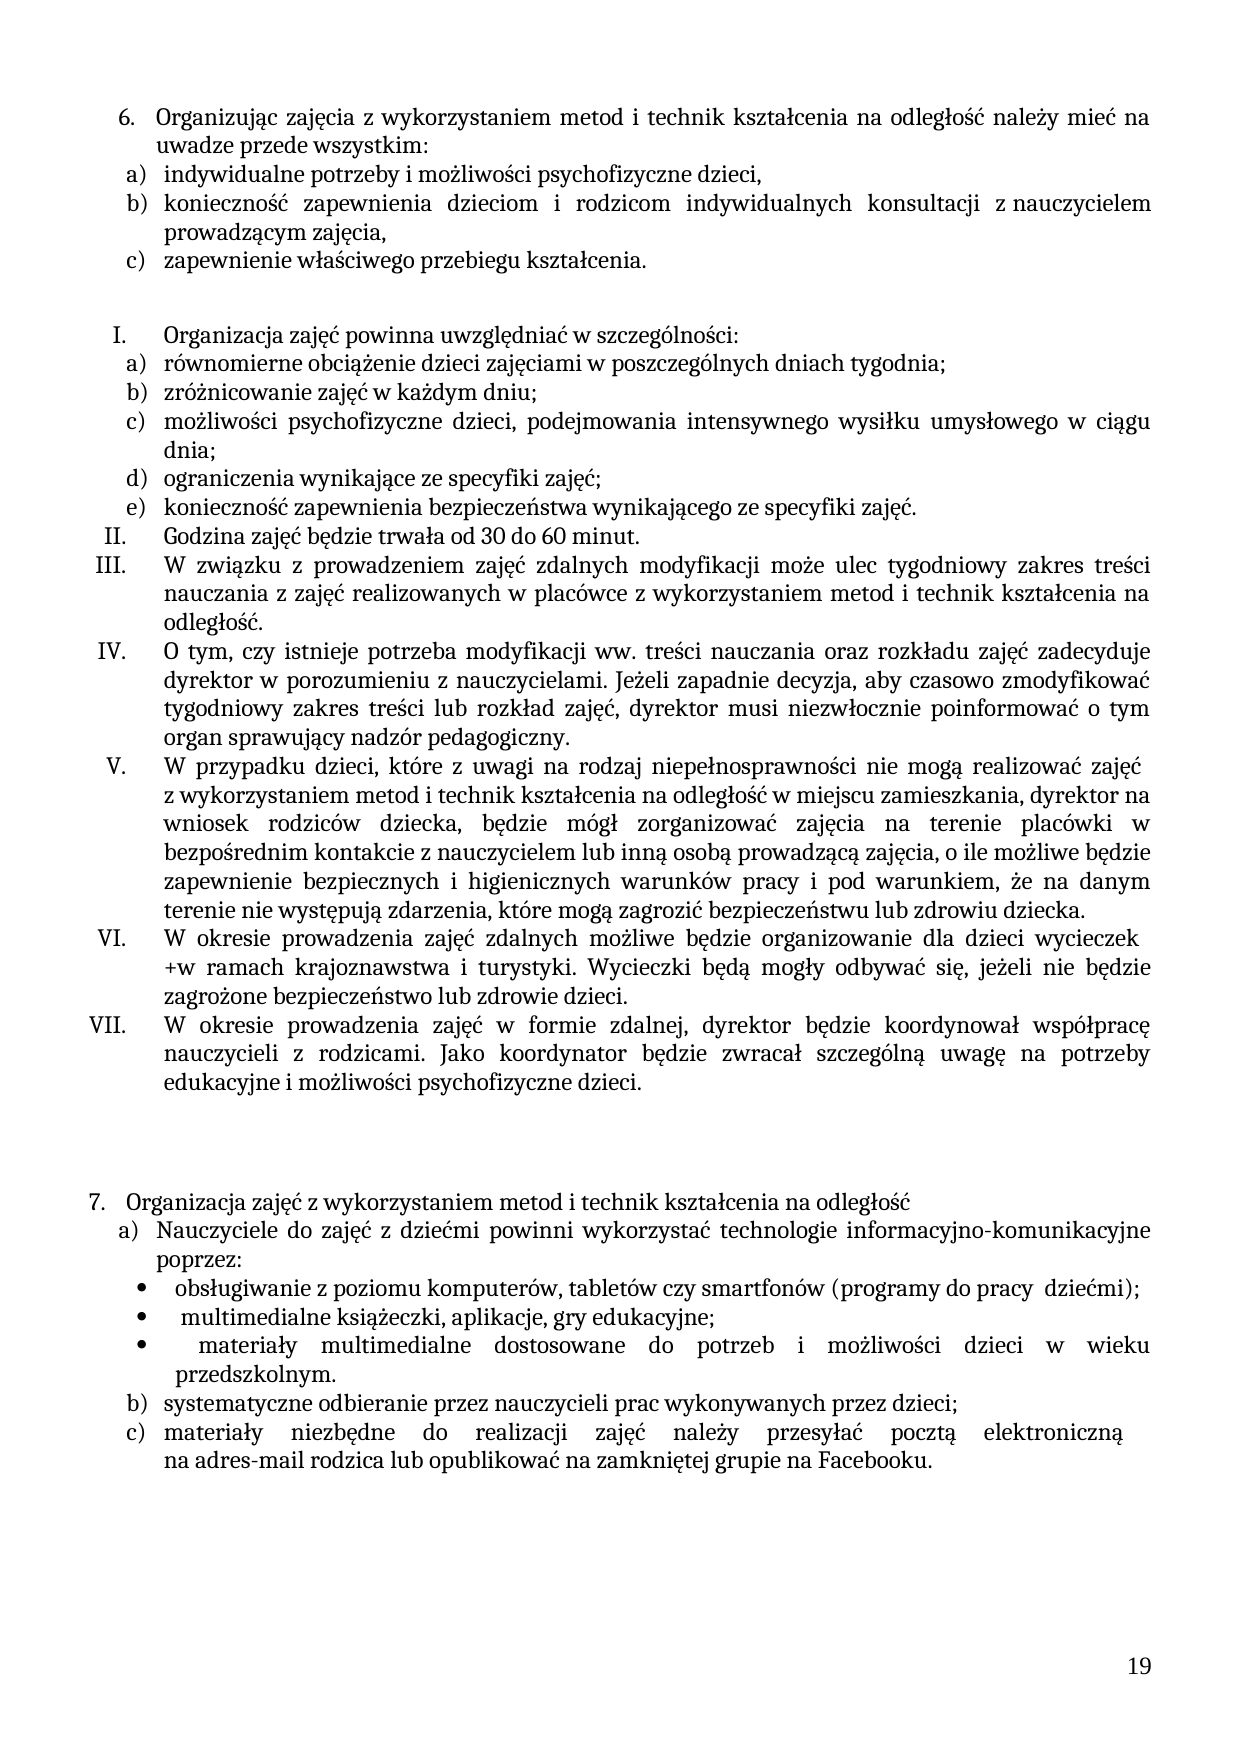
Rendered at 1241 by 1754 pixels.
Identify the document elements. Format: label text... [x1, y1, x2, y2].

list obsługiwanie z poziomu komputerów, tabletów czy smartfonów (programy do pracy dziećmi); [137, 1274, 1152, 1303]
list O tym, czy istnieje potrzeba modyfikacji ww. treści nauczania oraz rozkładu zajęć zadecyduje dyrektor w porozumieniu z nauczycielami. Jeżeli zapadnie decyzja, aby czasowo zmodyfikować tygodniowy zakres treści lub rozkład zajęć, dyrektor musi niezwłocznie poinformować o tym organ sprawujący nadzór pedagogiczny. [126, 637, 1152, 752]
list W przypadku dzieci, które z uwagi na rodzaj niepełnosprawności nie mogą realizować zajęć z wykorzystaniem metod i technik kształcenia na odległość w miejscu zamieszkania, dyrektor na wniosek rodziców dziecka, będzie mógł zorganizować zajęcia na terenie placówki w bezpośrednim kontakcie z nauczycielem lub inną osobą prowadzącą zajęcia, o ile możliwe będzie zapewnienie bezpiecznych i higienicznych warunków pracy i pod warunkiem, że na danym terenie nie występują zdarzenia, które mogą zagrozić bezpieczeństwu lub zdrowiu dziecka. [126, 752, 1152, 924]
list ograniczenia wynikające ze specyfiki zajęć; [126, 464, 1152, 493]
list konieczność zapewnienia bezpieczeństwa wynikającego ze specyfiki zajęć. [126, 493, 1152, 522]
list multimedialne książeczki, aplikacje, gry edukacyjne; [137, 1303, 1152, 1331]
list materiały multimedialne dostosowane do potrzeb i możliwości dzieci w wieku przedszkolnym. [137, 1331, 1152, 1389]
list Organizacja zajęć z wykorzystaniem metod i technik kształcenia na odległość [89, 1188, 1152, 1216]
list Godzina zajęć będzie trwała od 30 do 60 minut. [126, 522, 1152, 551]
list W okresie prowadzenia zajęć w formie zdalnej, dyrektor będzie koordynował współpracę nauczycieli z rodzicami. Jako koordynator będzie zwracał szczególną uwagę na potrzeby edukacyjne i możliwości psychofizyczne dzieci. [126, 1011, 1152, 1097]
list zapewnienie właściwego przebiegu kształcenia. [126, 246, 1152, 275]
list możliwości psychofizyczne dzieci, podejmowania intensywnego wysiłku umysłowego w ciągu dnia; [126, 407, 1152, 464]
list W związku z prowadzeniem zajęć zdalnych modyfikacji może ulec tygodniowy zakres treści nauczania z zajęć realizowanych w placówce z wykorzystaniem metod i technik kształcenia na odległość. [126, 551, 1152, 637]
list W okresie prowadzenia zajęć zdalnych możliwe będzie organizowanie dla dzieci wycieczek +w ramach krajoznawstwa i turystyki. Wycieczki będą mogły odbywać się, jeżeli nie będzie zagrożone bezpieczeństwo lub zdrowie dzieci. [126, 924, 1152, 1011]
list Organizacja zajęć powinna uwzględniać w szczególności: [126, 321, 1152, 349]
list indywidualne potrzeby i możliwości psychofizyczne dzieci, [126, 160, 1152, 189]
list materiały niezbędne do realizacji zajęć należy przesyłać pocztą elektroniczną na adres-mail rodzica lub opublikować na zamkniętej grupie na Facebooku. [126, 1418, 1152, 1475]
list Organizując zajęcia z wykorzystaniem metod i technik kształcenia na odległość należy mieć na uwadze przede wszystkim: [118, 103, 1152, 160]
list równomierne obciążenie dzieci zajęciami w poszczególnych dniach tygodnia; [126, 349, 1152, 378]
list Nauczyciele do zajęć z dziećmi powinni wykorzystać technologie informacyjno-komunikacyjne poprzez: [118, 1216, 1152, 1274]
list zróżnicowanie zajęć w każdym dniu; [126, 378, 1152, 407]
list konieczność zapewnienia dzieciom i rodzicom indywidualnych konsultacji z nauczycielem prowadzącym zajęcia, [126, 189, 1152, 246]
list systematyczne odbieranie przez nauczycieli prac wykonywanych przez dzieci; [126, 1389, 1152, 1418]
